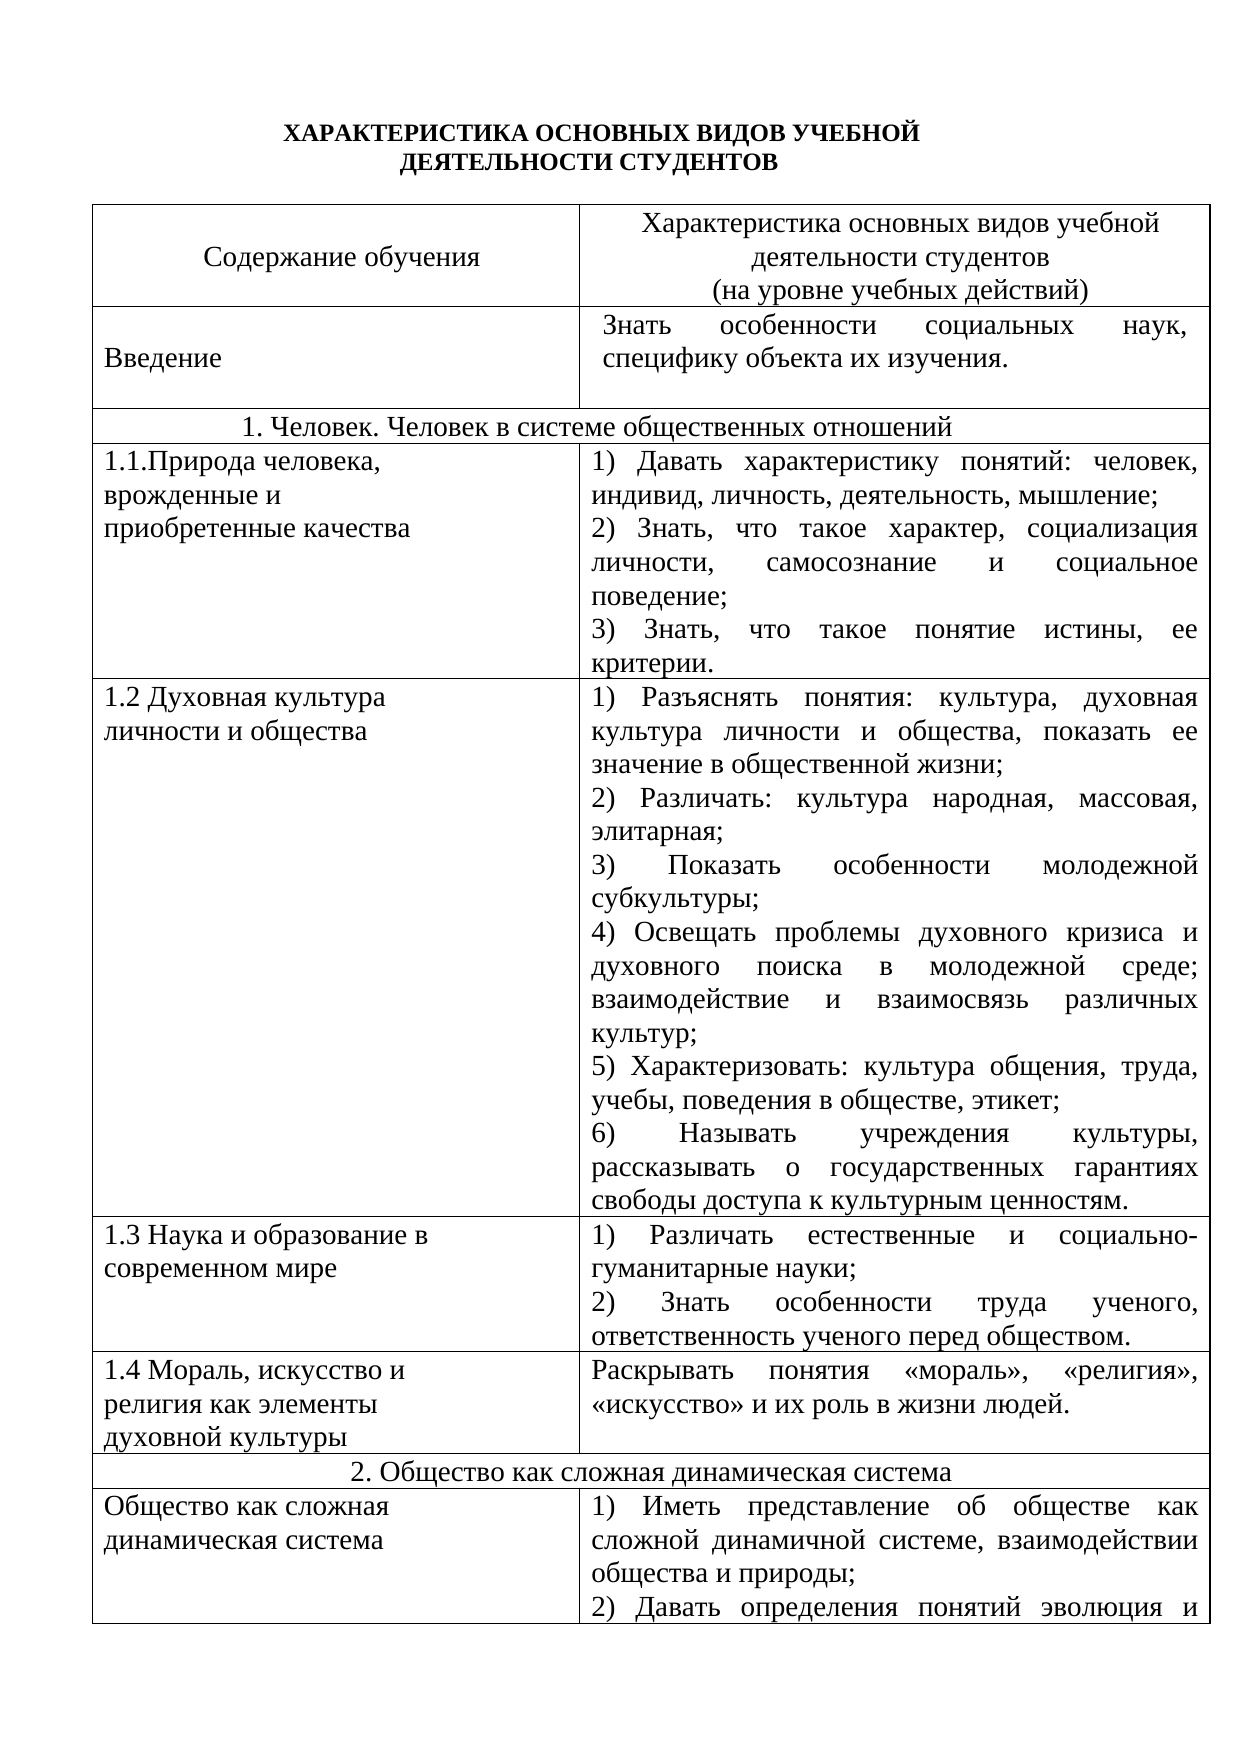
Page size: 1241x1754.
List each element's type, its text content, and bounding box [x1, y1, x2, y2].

text ДЕЯТЕЛЬНОСТИ СТУДЕНТОВ [103, 147, 1043, 176]
table_cell 2. Общество как сложная динамическая система [93, 1454, 1209, 1487]
table_cell 1. Человек. Человек в системе общественных отношений [93, 409, 1209, 442]
table_cell [580, 307, 1209, 408]
table_cell 1.3 Наука и образование в современном мире [93, 1217, 579, 1351]
table_header Характеристика основных видов учебной деятельности студентов (на уровне учебных действий) [580, 205, 1209, 306]
table_cell Введение [93, 307, 579, 408]
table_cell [93, 1489, 579, 1623]
text ХАРАКТЕРИСТИКА ОСНОВНЫХ ВИДОВ УЧЕБНОЙ [103, 118, 1043, 147]
table_cell 1) Давать характеристику понятий: человек, индивид, личность, деятельность, мышление; 2) Знать, что такое характер, социализация личности, самосознание и социальное поведение; 3) Знать, что такое понятие истины, ее критерии. [580, 444, 1209, 678]
table_cell Раскрывать понятия «мораль», «религия», «искусство» и их роль в жизни людей. [580, 1352, 1209, 1453]
table_cell 1.2 Духовная культура личности и общества [93, 679, 579, 1216]
table_cell 1) Различать естественные и социально-гуманитарные науки; 2) Знать особенности труда ученого, ответственность ученого перед обществом. [580, 1217, 1209, 1351]
table_cell 1.1.Природа человека, врожденные и приобретенные качества [93, 444, 579, 678]
table_cell 1.4 Мораль, искусство и религия как элементы духовной культуры [93, 1352, 579, 1453]
table_header Содержание обучения [93, 205, 579, 306]
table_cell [580, 1489, 1209, 1623]
table_cell 1) Разъяснять понятия: культура, духовная культура личности и общества, показать ее значение в общественной жизни; 2) Различать: культура народная, массовая, элитарная; 3) Показать особенности молодежной субкультуры; 4) Освещать проблемы духовного кризиса и духовного поиска в молодежной среде; взаимодействие и взаимосвязь различных культур; 5) Характеризовать: культура общения, труда, учебы, поведения в обществе, этикет; 6) Называть учреждения культуры, рассказывать о государственных гарантиях свободы доступа к культурным ценностям. [580, 679, 1209, 1216]
